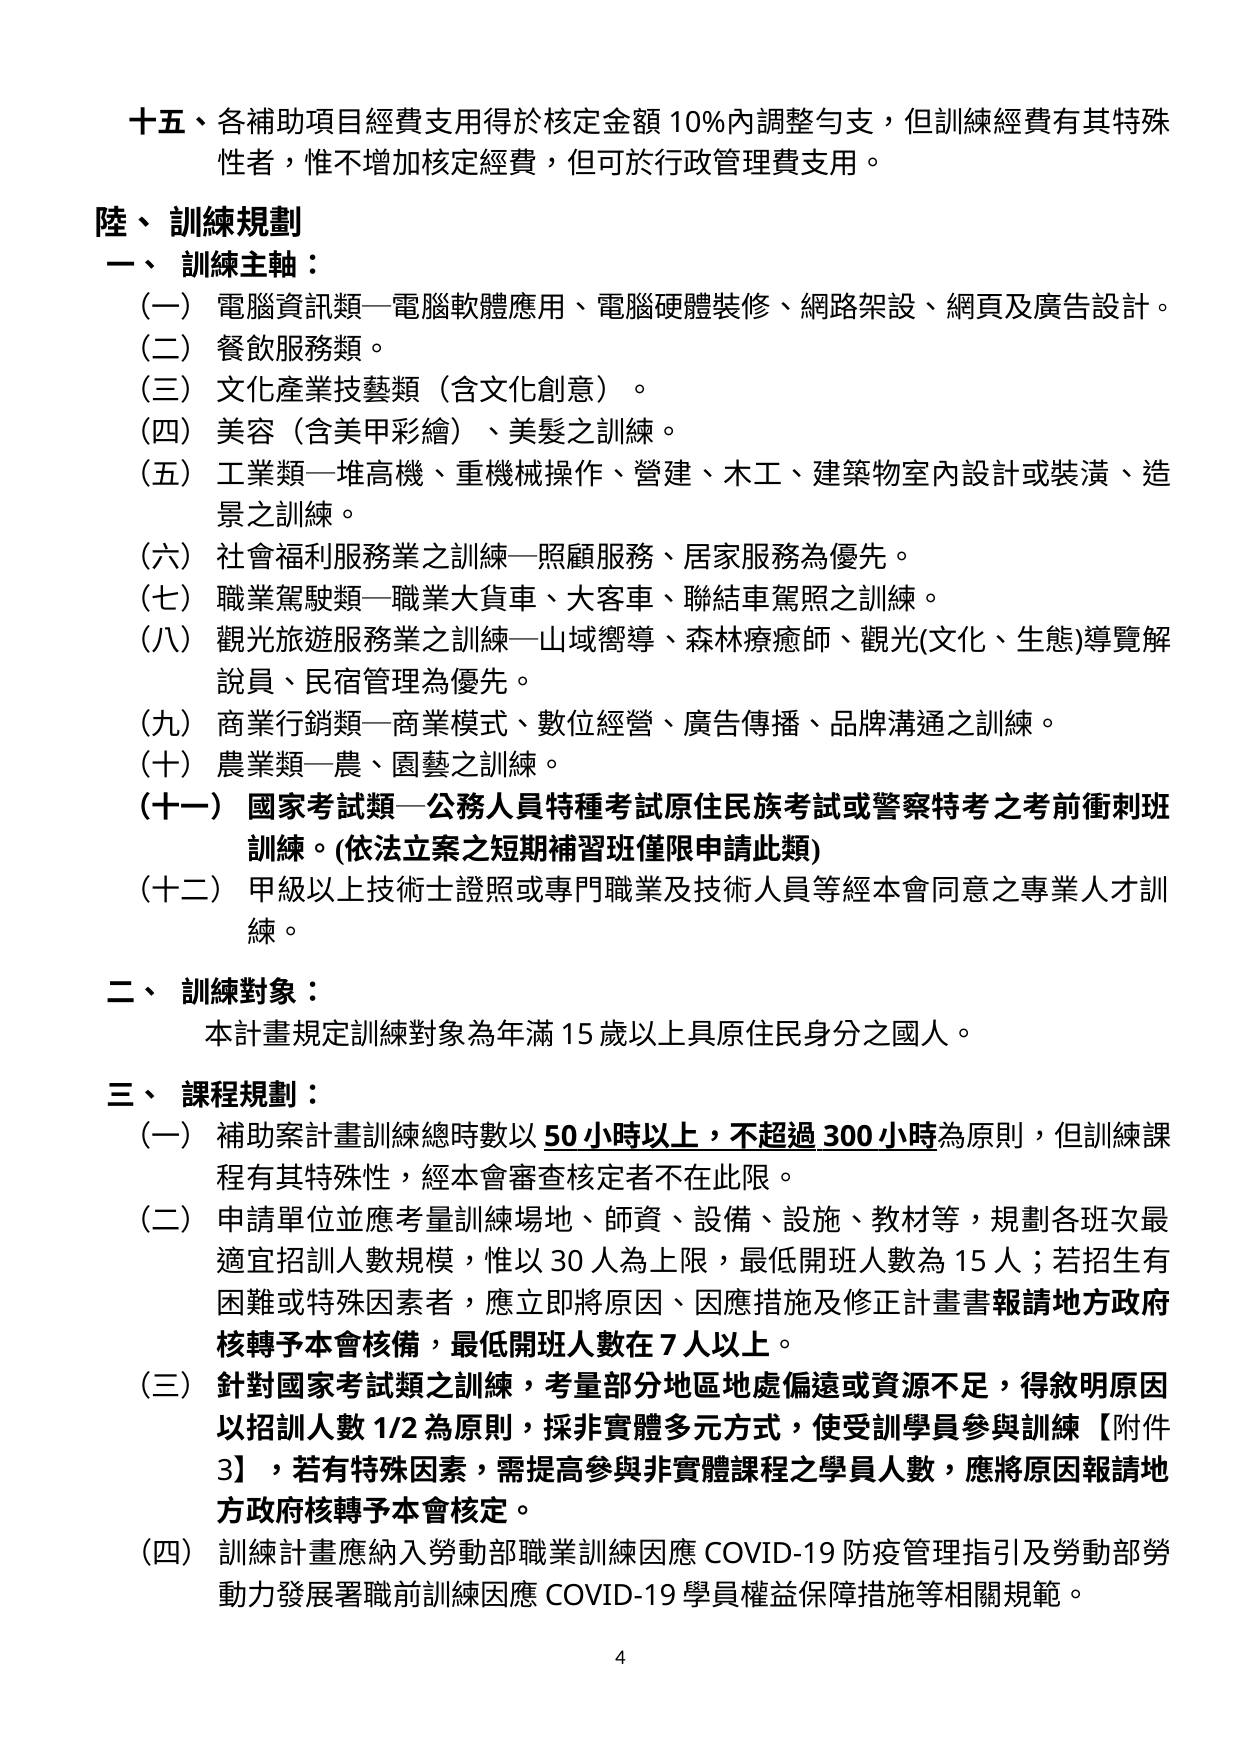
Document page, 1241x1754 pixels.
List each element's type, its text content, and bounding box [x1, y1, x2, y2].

list 社會福利服務業之訓練─照顧服務、居家服務為優先。 [122, 534, 1171, 576]
list 各補助項目經費支用得於核定金額10%內調整勻支，但訓練經費有其特殊性者，惟不增加核定經費，但可於行政管理費支用。 [128, 99, 1171, 182]
list 訓練規劃 [94, 201, 1171, 242]
list 國家考試類─公務人員特種考試原住民族考試或警察特考之考前衝刺班訓練。(依法立案之短期補習班僅限申請此類) [122, 784, 1171, 867]
list 針對國家考試類之訓練，考量部分地區地處偏遠或資源不足，得敘明原因以招訓人數1/2為原則，採非實體多元方式，使受訓學員參與訓練【附件3】，若有特殊因素，需提高參與非實體課程之學員人數，應將原因報請地方政府核轉予本會核定。 [122, 1363, 1171, 1530]
list 工業類─堆高機、重機械操作、營建、木工、建築物室內設計或裝潢、造景之訓練。 [122, 451, 1171, 534]
list 農業類─農、園藝之訓練。 [122, 742, 1171, 784]
list 訓練主軸： [106, 242, 1171, 284]
list 補助案計畫訓練總時數以50小時以上，不超過300小時為原則，但訓練課程有其特殊性，經本會審查核定者不在此限。 [122, 1113, 1171, 1197]
list 觀光旅遊服務業之訓練─山域嚮導、森林療癒師、觀光(文化、生態)導覽解說員、民宿管理為優先。 [122, 617, 1171, 701]
list 商業行銷類─商業模式、數位經營、廣告傳播、品牌溝通之訓練。 [122, 701, 1171, 742]
list 申請單位並應考量訓練場地、師資、設備、設施、教材等，規劃各班次最適宜招訓人數規模，惟以30人為上限，最低開班人數為15人；若招生有困難或特殊因素者，應立即將原因、因應措施及修正計畫書報請地方政府核轉予本會核備，最低開班人數在7人以上。 [122, 1197, 1171, 1363]
list 文化產業技藝類（含文化創意）。 [122, 367, 1171, 409]
list 課程規劃： [106, 1072, 1171, 1113]
list 美容（含美甲彩繪）、美髮之訓練。 [122, 409, 1171, 451]
text 本計畫規定訓練對象為年滿15歲以上具原住民身分之國人。 [204, 1011, 1171, 1053]
list 訓練計畫應納入勞動部職業訓練因應COVID-19防疫管理指引及勞動部勞動力發展署職前訓練因應COVID-19學員權益保障措施等相關規範。 [123, 1530, 1171, 1613]
list 餐飲服務類。 [122, 326, 1171, 367]
list 電腦資訊類─電腦軟體應用、電腦硬體裝修、網路架設、網頁及廣告設計。 [122, 284, 1171, 326]
list 甲級以上技術士證照或專門職業及技術人員等經本會同意之專業人才訓練。 [122, 867, 1171, 951]
list 訓練對象： [106, 969, 1171, 1011]
list 職業駕駛類─職業大貨車、大客車、聯結車駕照之訓練。 [122, 576, 1171, 617]
